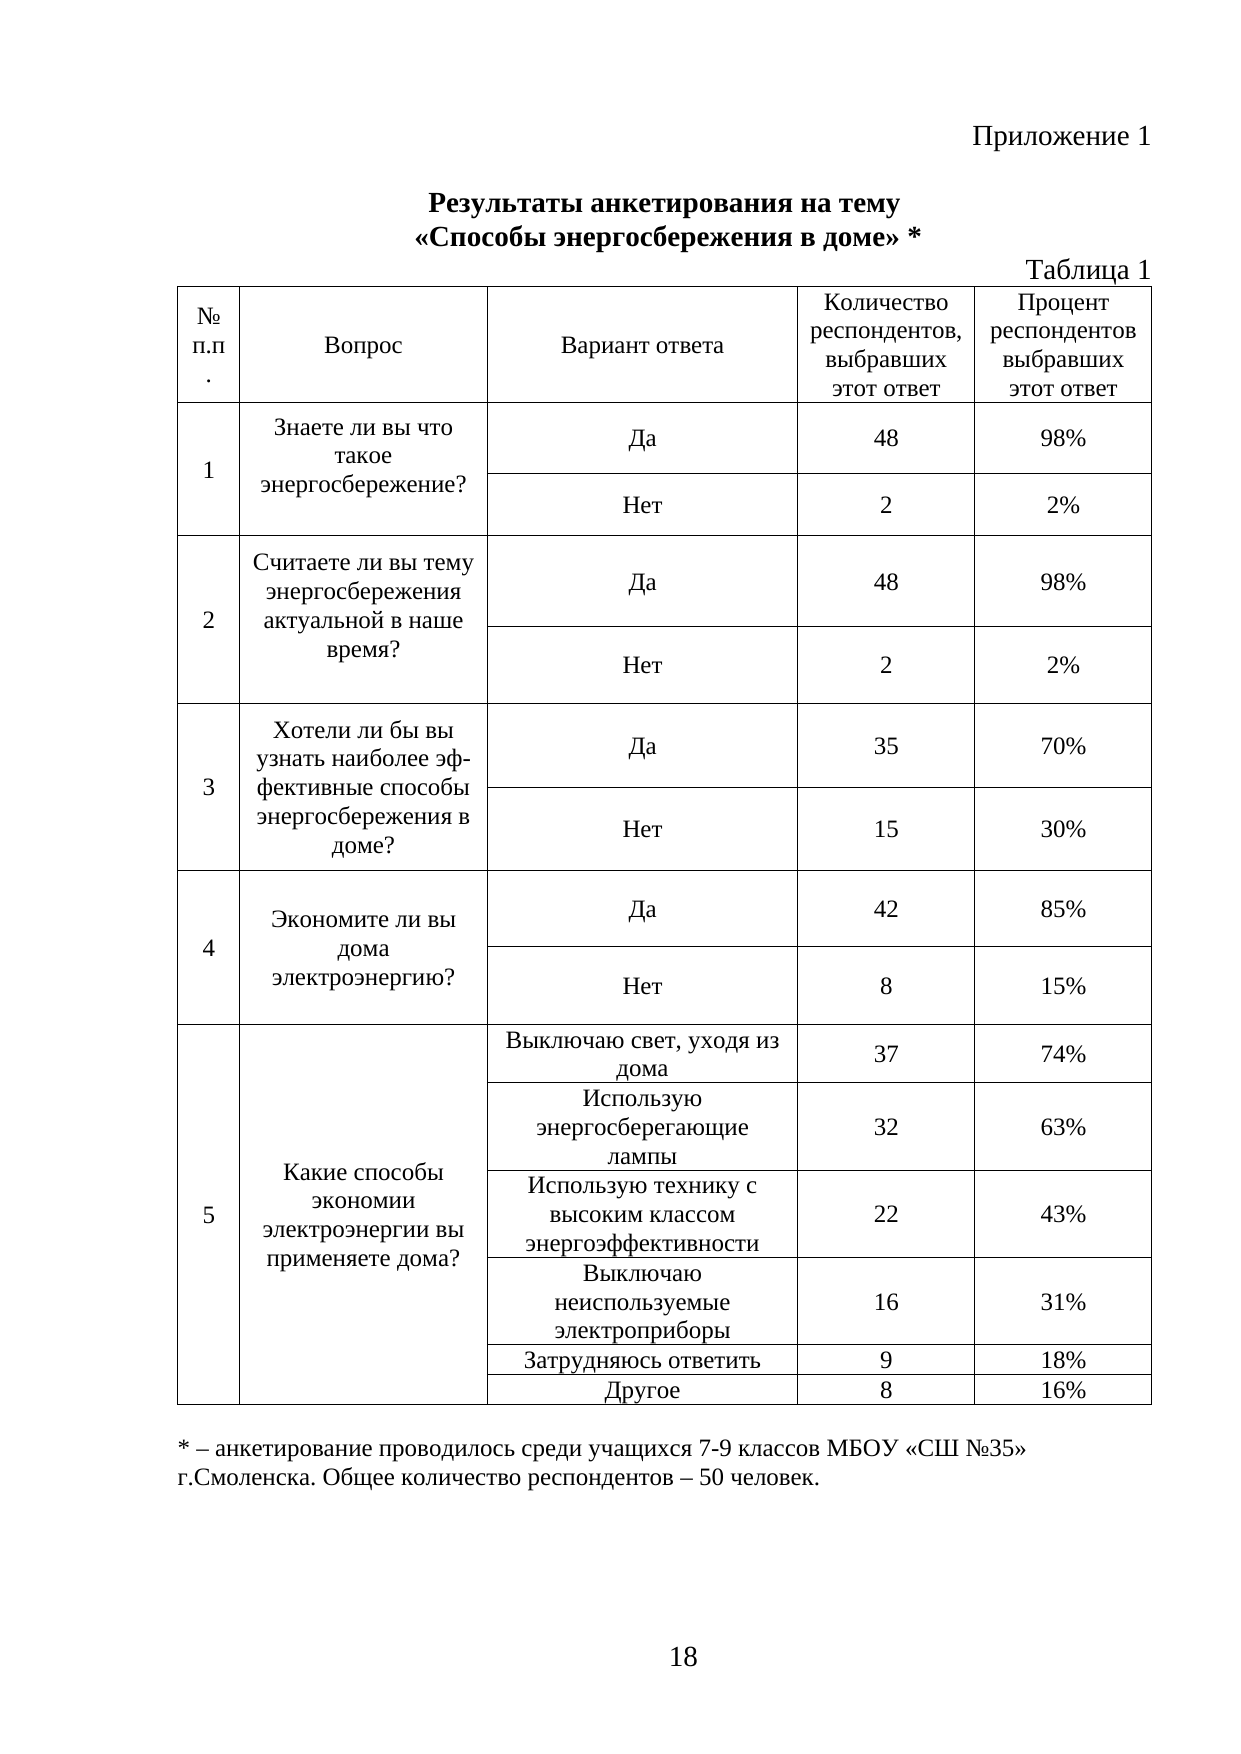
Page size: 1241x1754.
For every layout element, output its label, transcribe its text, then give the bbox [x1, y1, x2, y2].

table_cell 98% [975, 536, 1151, 626]
table_cell 98% [975, 403, 1151, 473]
table_cell Считаете ли вы тему энергосбережения актуальной в наше время? [240, 536, 487, 702]
table_cell 35 [798, 704, 974, 787]
table_cell Нет [488, 474, 797, 535]
table_cell 31% [975, 1258, 1151, 1344]
table_cell 3 [178, 704, 239, 870]
table_cell 37 [798, 1025, 974, 1082]
table_cell 2 [798, 474, 974, 535]
table_cell 48 [798, 403, 974, 473]
table_cell 63% [975, 1083, 1151, 1169]
text * – анкетирование проводилось среди учащихся 7-9 классов МБОУ «СШ №35» г.Смоленска. Общее количество респондентов – 50 человек. [177, 1433, 1152, 1491]
table_cell 4 [178, 871, 239, 1024]
table_cell Хотели ли бы вы узнать наиболее эффективные способы энергосбережения в доме? [240, 704, 487, 870]
table_header Вопрос [240, 287, 487, 402]
text Таблица 1 [177, 252, 1152, 286]
table_header Процент респондентов выбравших этот ответ [975, 287, 1151, 402]
table_cell 42 [798, 871, 974, 946]
table_cell 15 [798, 788, 974, 870]
table_cell Да [488, 704, 797, 787]
table_cell 9 [798, 1345, 974, 1374]
table_cell 70% [975, 704, 1151, 787]
table_cell 2% [975, 627, 1151, 702]
table_cell Экономите ли вы дома электроэнергию? [240, 871, 487, 1024]
table_cell 85% [975, 871, 1151, 946]
table_cell 2 [798, 627, 974, 702]
table_cell 74% [975, 1025, 1151, 1082]
table_cell Знаете ли вы что такое энергосбережение? [240, 403, 487, 535]
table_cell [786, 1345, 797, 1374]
table_cell Использую энергосберегающие лампы [488, 1083, 797, 1169]
text Результаты анкетирования на тему [177, 185, 1152, 219]
table_cell 16 [798, 1258, 974, 1344]
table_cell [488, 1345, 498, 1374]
table_cell Да [488, 403, 797, 473]
table_cell Выключаю свет, уходя из дома [488, 1025, 797, 1082]
table_cell 2% [975, 474, 1151, 535]
table_cell Какие способы экономии электроэнергии вы применяете дома? [240, 1025, 487, 1404]
table_cell Нет [488, 947, 797, 1024]
table_cell Нет [488, 627, 797, 702]
table_header Вариант ответа [488, 287, 797, 402]
table_header № п.п. [178, 287, 239, 402]
table_cell 16% [975, 1375, 1151, 1404]
text Приложение 1 [177, 118, 1152, 152]
table_cell 30% [975, 788, 1151, 870]
table_cell 43% [975, 1171, 1151, 1257]
table_cell Другое [488, 1375, 797, 1404]
table_cell 8 [798, 947, 974, 1024]
table_cell 18% [975, 1345, 1151, 1374]
table_cell 5 [178, 1025, 239, 1404]
table_cell Да [488, 536, 797, 626]
table_cell Использую технику с высоким классом энергоэффективности [488, 1171, 797, 1257]
table_cell 22 [798, 1171, 974, 1257]
table_cell 15% [975, 947, 1151, 1024]
text «Способы энергосбережения в доме» * [177, 219, 1152, 252]
table_cell 2 [178, 536, 239, 702]
table_cell Да [488, 871, 797, 946]
table_cell 1 [178, 403, 239, 535]
table_cell 8 [798, 1375, 974, 1404]
table_header Количество респондентов, выбравших этот ответ [798, 287, 974, 402]
table_cell 48 [798, 536, 974, 626]
table_cell 32 [798, 1083, 974, 1169]
table_cell Нет [488, 788, 797, 870]
